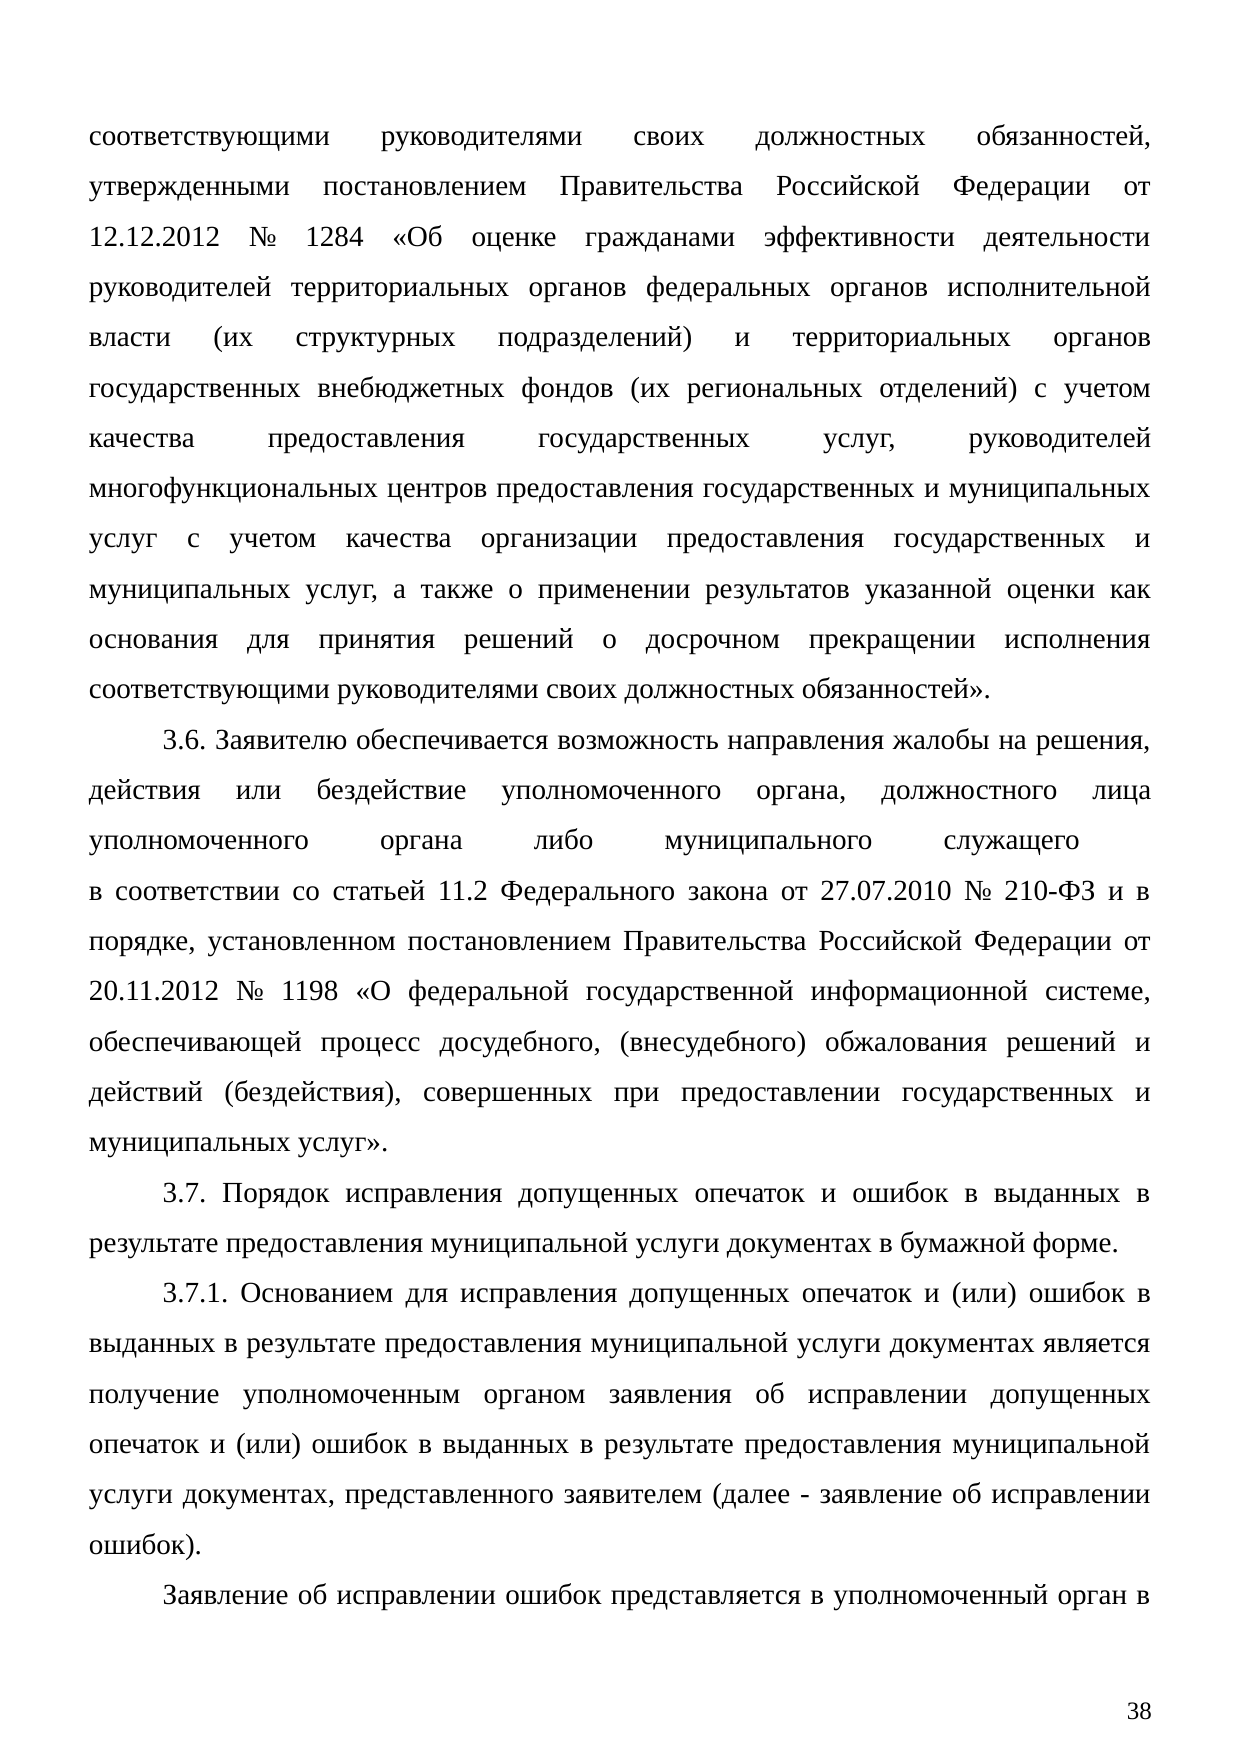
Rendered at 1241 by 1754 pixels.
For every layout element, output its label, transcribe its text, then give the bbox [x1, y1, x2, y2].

text 3.7.1. Основанием для исправления допущенных опечаток и (или) ошибок в выданных в результате предоставления муниципальной услуги документах является получение уполномоченным органом заявления об исправлении допущенных опечаток и (или) ошибок в выданных в результате предоставления муниципальной услуги документах, представленного заявителем (далее - заявление об исправлении ошибок). [89, 1275, 1152, 1560]
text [89, 1577, 1152, 1611]
text 3.7. Порядок исправления допущенных опечаток и ошибок в выданных в результате предоставления муниципальной услуги документах в бумажной форме. [89, 1175, 1152, 1258]
text 3.6. Заявителю обеспечивается возможность направления жалобы на решения, действия или бездействие уполномоченного органа, должностного лица уполномоченного органа либо муниципального служащего в соответствии со статьей 11.2 Федерального закона от 27.07.2010 № 210-ФЗ и в порядке, установленном постановлением Правительства Российской Федерации от 20.11.2012 № 1198 «О федеральной государственной информационной системе, обеспечивающей процесс досудебного, (внесудебного) обжалования решений и действий (бездействия), совершенных при предоставлении государственных и муниципальных услуг». [89, 722, 1152, 1158]
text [89, 118, 1152, 705]
